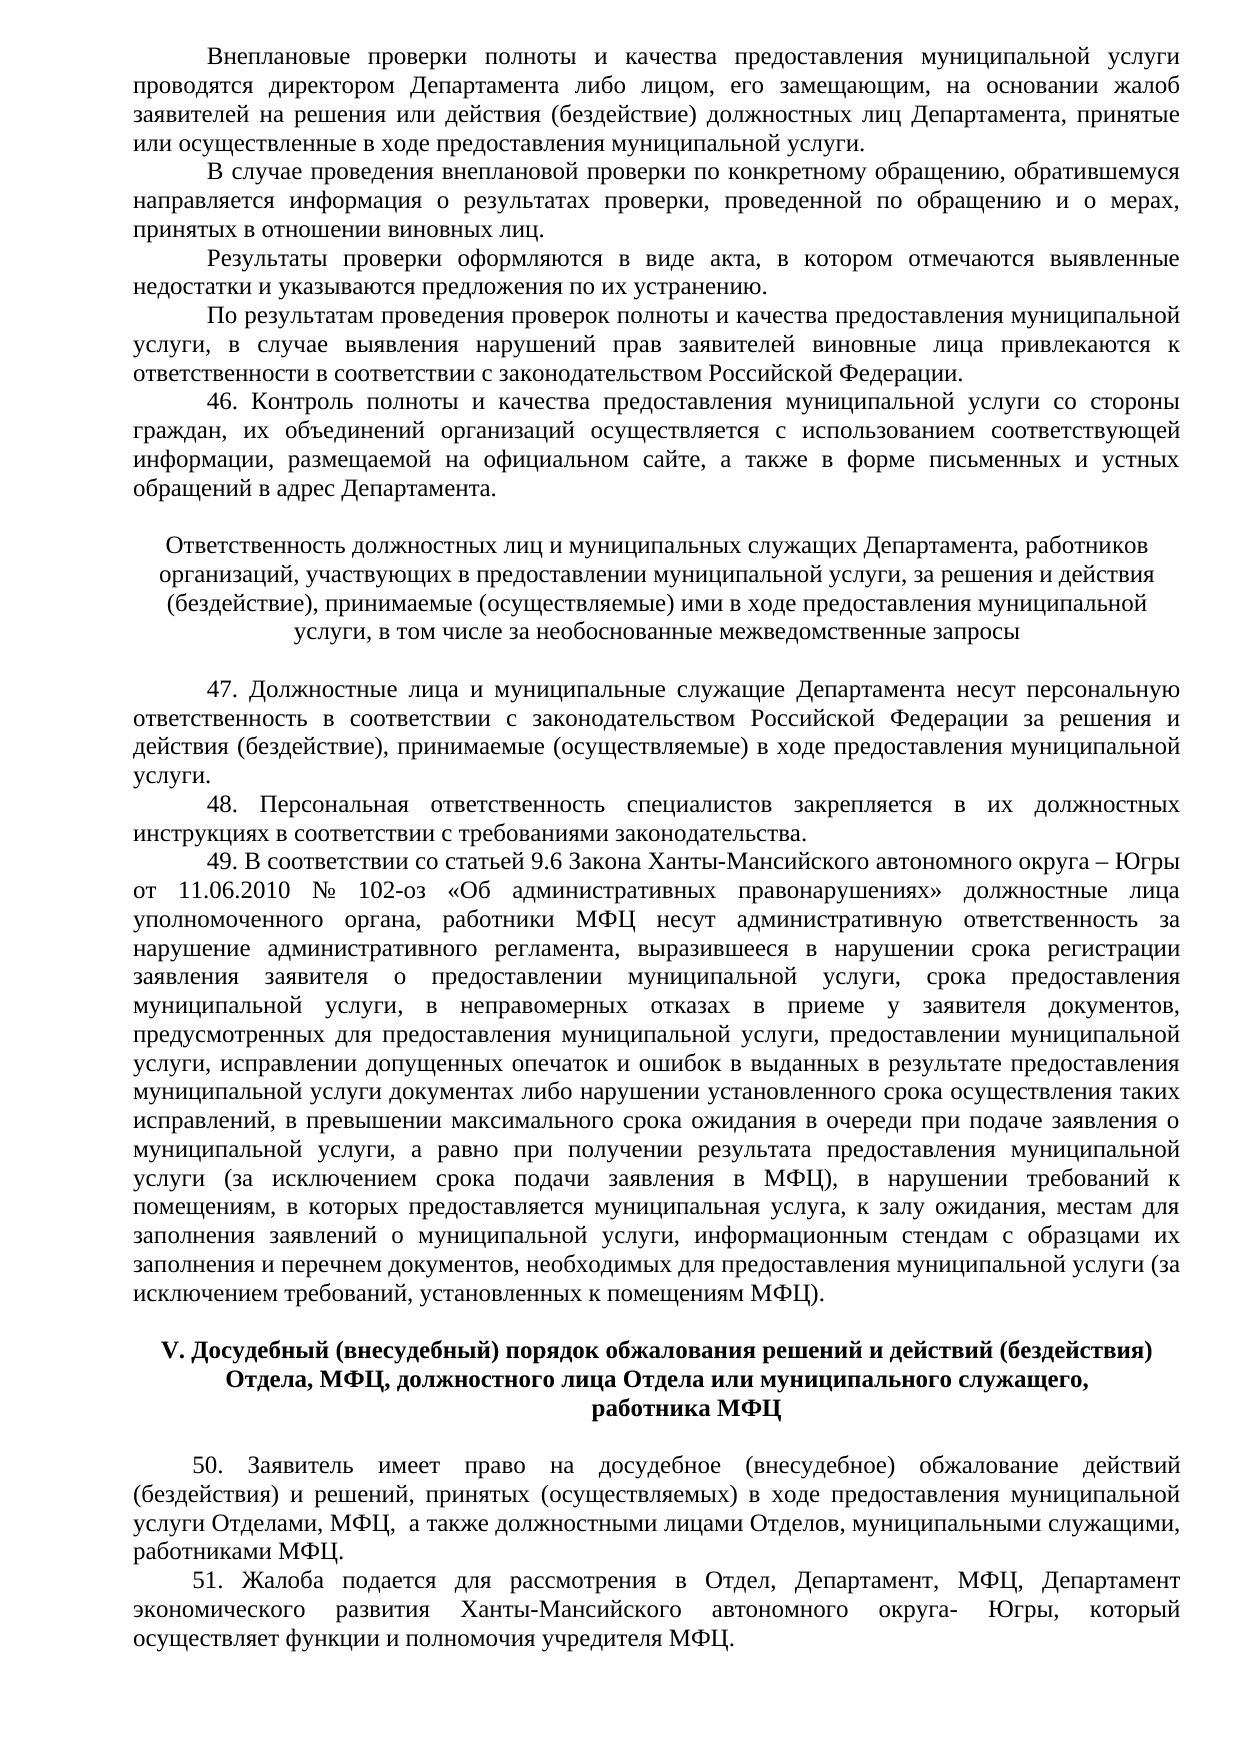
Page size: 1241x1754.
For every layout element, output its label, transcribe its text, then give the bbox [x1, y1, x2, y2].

text 48. Персональная ответственность специалистов закрепляется в их должностных инструкциях в соответствии с требованиями законодательства. [133, 789, 1181, 846]
text работника МФЦ [133, 1393, 1181, 1421]
text V. Досудебный (внесудебный) порядок обжалования решений и действий (бездействия) Отдела, МФЦ, должностного лица Отдела или муниципального служащего, [133, 1335, 1181, 1393]
text Ответственность должностных лиц и муниципальных служащих Департамента, работников организаций, участвующих в предоставлении муниципальной услуги, за решения и действия (бездействие), принимаемые (осуществляемые) ими в ходе предоставления муниципальной услуги, в том числе за необоснованные межведомственные запросы [133, 530, 1181, 645]
text 49. В соответствии со статьей 9.6 Закона Ханты-Мансийского автономного округа – Югры от 11.06.2010 № 102-оз «Об административных правонарушениях» должностные лица уполномоченного органа, работники МФЦ несут административную ответственность за нарушение административного регламента, выразившееся в нарушении срока регистрации заявления заявителя о предоставлении муниципальной услуги, срока предоставления муниципальной услуги, в неправомерных отказах в приеме у заявителя документов, предусмотренных для предоставления муниципальной услуги, предоставлении муниципальной услуги, исправлении допущенных опечаток и ошибок в выданных в результате предоставления муниципальной услуги документах либо нарушении установленного срока осуществления таких исправлений, в превышении максимального срока ожидания в очереди при подаче заявления о муниципальной услуги, а равно при получении результата предоставления муниципальной услуги (за исключением срока подачи заявления в МФЦ), в нарушении требований к помещениям, в которых предоставляется муниципальная услуга, к залу ожидания, местам для заполнения заявлений о муниципальной услуги, информационным стендам с образцами их заполнения и перечнем документов, необходимых для предоставления муниципальной услуги (за исключением требований, установленных к помещениям МФЦ). [133, 846, 1181, 1306]
text 47. Должностные лица и муниципальные служащие Департамента несут персональную ответственность в соответствии с законодательством Российской Федерации за решения и действия (бездействие), принимаемые (осуществляемые) в ходе предоставления муниципальной услуги. [133, 674, 1181, 789]
text В случае проведения внеплановой проверки по конкретному обращению, обратившемуся направляется информация о результатах проверки, проведенной по обращению и о мерах, принятых в отношении виновных лиц. [133, 156, 1181, 243]
text 50. Заявитель имеет право на досудебное (внесудебное) обжалование действий (бездействия) и решений, принятых (осуществляемых) в ходе предоставления муниципальной услуги Отделами, МФЦ, а также должностными лицами Отделов, муниципальными служащими, работниками МФЦ. [133, 1450, 1181, 1565]
text 46. Контроль полноты и качества предоставления муниципальной услуги со стороны граждан, их объединений организаций осуществляется с использованием соответствующей информации, размещаемой на официальном сайте, а также в форме письменных и устных обращений в адрес Департамента. [133, 386, 1181, 501]
text Результаты проверки оформляются в виде акта, в котором отмечаются выявленные недостатки и указываются предложения по их устранению. [133, 243, 1181, 300]
text 51. Жалоба подается для рассмотрения в Отдел, Департамент, МФЦ, Департамент экономического развития Ханты-Мансийского автономного округа- Югры, который осуществляет функции и полномочия учредителя МФЦ. [133, 1565, 1181, 1651]
text Внеплановые проверки полноты и качества предоставления муниципальной услуги проводятся директором Департамента либо лицом, его замещающим, на основании жалоб заявителей на решения или действия (бездействие) должностных лиц Департамента, принятые или осуществленные в ходе предоставления муниципальной услуги. [133, 41, 1181, 156]
text По результатам проведения проверок полноты и качества предоставления муниципальной услуги, в случае выявления нарушений прав заявителей виновные лица привлекаются к ответственности в соответствии с законодательством Российской Федерации. [133, 300, 1181, 386]
